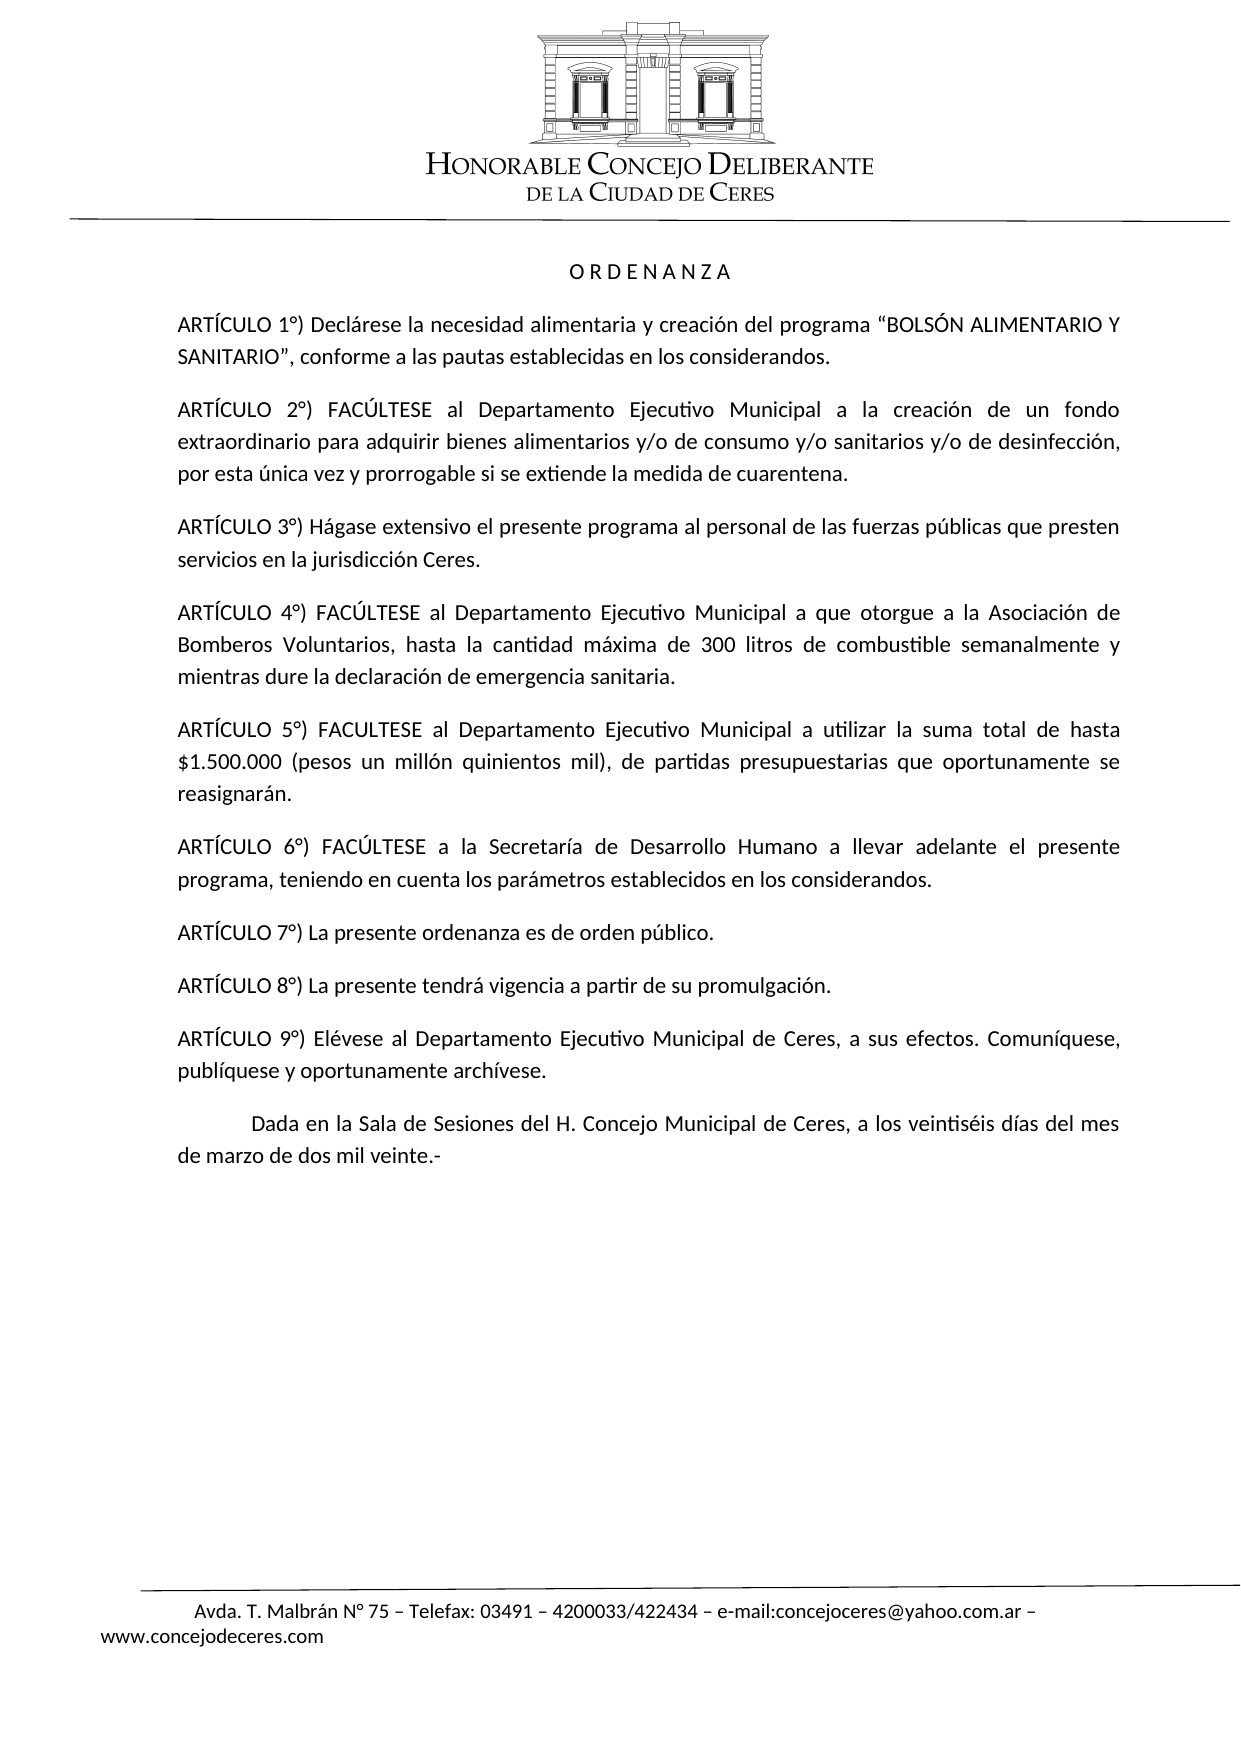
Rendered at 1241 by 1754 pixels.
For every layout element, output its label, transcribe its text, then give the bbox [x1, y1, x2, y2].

text ARTÍCULO 5°) FACULTESE al Departamento Ejecutivo Municipal a utilizar la suma total de hasta $1.500.000 (pesos un millón quinientos mil), de partidas presupuestarias que oportunamente se reasignarán. [177, 715, 1122, 807]
text ARTÍCULO 7°) La presente ordenanza es de orden público. [177, 918, 1122, 946]
text O R D E N A N Z A [177, 257, 1122, 285]
text Dada en la Sala de Sesiones del H. Concejo Municipal de Ceres, a los veintiséis días del mes de marzo de dos mil veinte.- [177, 1109, 1122, 1169]
text ARTÍCULO 6°) FACÚLTESE a la Secretaría de Desarrollo Humano a llevar adelante el presente programa, teniendo en cuenta los parámetros establecidos en los considerandos. [177, 832, 1122, 893]
text ARTÍCULO 2°) FACÚLTESE al Departamento Ejecutivo Municipal a la creación de un fondo extraordinario para adquirir bienes alimentarios y/o de consumo y/o sanitarios y/o de desinfección, por esta única vez y prorrogable si se extiende la medida de cuarentena. [177, 395, 1122, 487]
text ARTÍCULO 8°) La presente tendrá vigencia a partir de su promulgación. [177, 971, 1122, 999]
text ARTÍCULO 3°) Hágase extensivo el presente programa al personal de las fuerzas públicas que presten servicios en la jurisdicción Ceres. [177, 512, 1122, 573]
text ARTÍCULO 1°) Declárese la necesidad alimentaria y creación del programa “BOLSÓN ALIMENTARIO Y SANITARIO”, conforme a las pautas establecidas en los considerandos. [177, 310, 1122, 370]
picture [426, 22, 873, 201]
text ARTÍCULO 9°) Elévese al Departamento Ejecutivo Municipal de Ceres, a sus efectos. Comuníquese, publíquese y oportunamente archívese. [177, 1024, 1122, 1084]
text ARTÍCULO 4°) FACÚLTESE al Departamento Ejecutivo Municipal a que otorgue a la Asociación de Bomberos Voluntarios, hasta la cantidad máxima de 300 litros de combustible semanalmente y mientras dure la declaración de emergencia sanitaria. [177, 598, 1122, 690]
